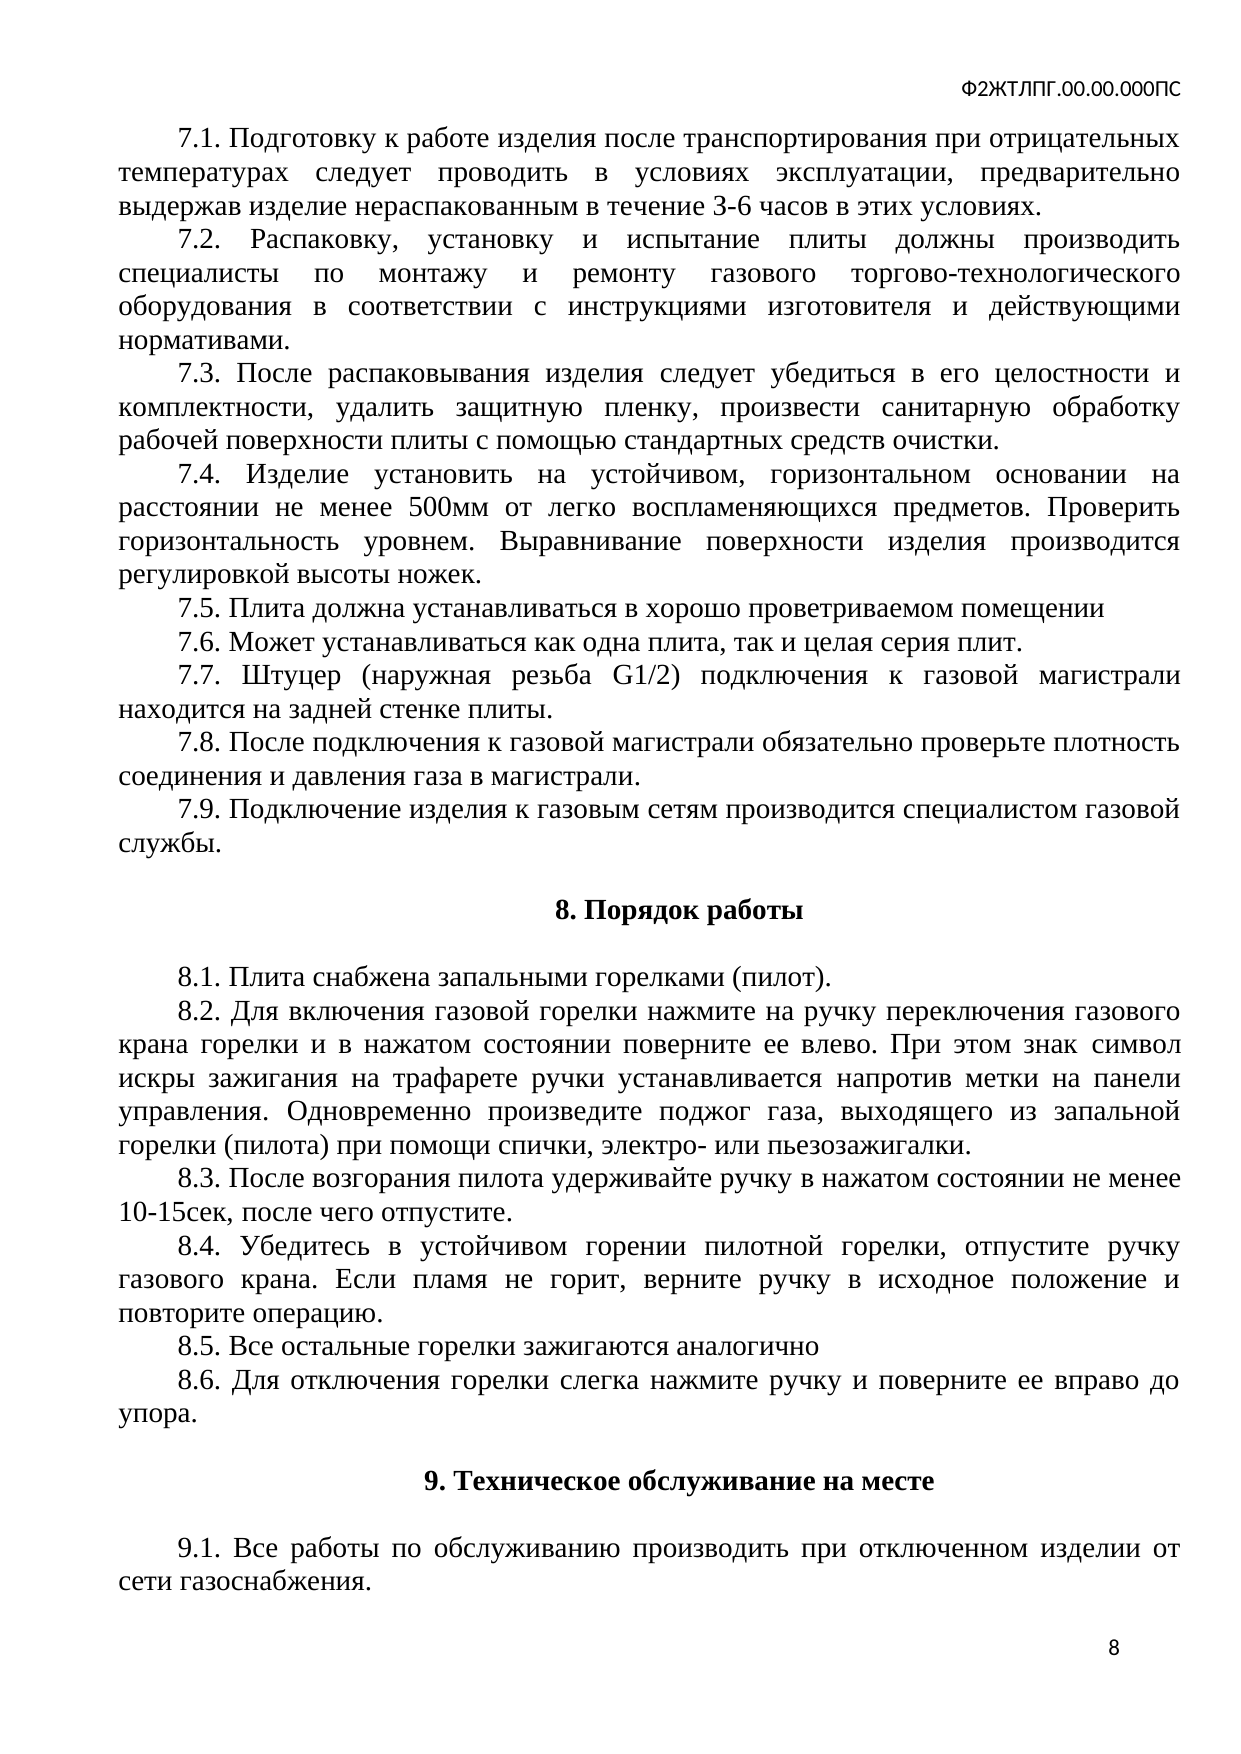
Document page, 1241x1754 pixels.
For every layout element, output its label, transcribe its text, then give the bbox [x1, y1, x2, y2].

text 8.5. Все остальные горелки зажигаются аналогично [118, 1328, 1181, 1362]
text 8.2. Для включения газовой горелки нажмите на ручку переключения газового крана горелки и в нажатом состоянии поверните ее влево. При этом знак символ искры зажигания на трафарете ручки устанавливается напротив метки на панели управления. Одновременно произведите поджог газа, выходящего из запальной горелки (пилота) при помощи спички, электро- или пьезозажигалки. [118, 993, 1181, 1161]
text 8. Порядок работы [118, 892, 1181, 926]
text 7.3. После распаковывания изделия следует убедиться в его целостности и комплектности, удалить защитную пленку, произвести санитарную обработку рабочей поверхности плиты с помощью стандартных средств очистки. [118, 355, 1181, 456]
text 8.4. Убедитесь в устойчивом горении пилотной горелки, отпустите ручку газового крана. Если пламя не горит, верните ручку в исходное положение и повторите операцию. [118, 1228, 1181, 1328]
text 7.6. Может устанавливаться как одна плита, так и целая серия плит. [118, 624, 1181, 657]
text 9. Техническое обслуживание на месте [118, 1463, 1181, 1496]
text 9.1. Все работы по обслуживанию производить при отключенном изделии от сети газоснабжения. [118, 1530, 1181, 1597]
text 8.6. Для отключения горелки слегка нажмите ручку и поверните ее вправо до упора. [118, 1362, 1181, 1429]
text 7.8. После подключения к газовой магистрали обязательно проверьте плотность соединения и давления газа в магистрали. [118, 724, 1181, 791]
text 7.4. Изделие установить на устойчивом, горизонтальном основании на расстоянии не менее 500мм от легко воспламеняющихся предметов. Проверить горизонтальность уровнем. Выравнивание поверхности изделия производится регулировкой высоты ножек. [118, 456, 1181, 590]
text 8.1. Плита снабжена запальными горелками (пилот). [118, 959, 1181, 993]
text 7.2. Распаковку, установку и испытание плиты должны производить специалисты по монтажу и ремонту газового торгово-технологического оборудования в соответствии с инструкциями изготовителя и действующими нормативами. [118, 221, 1181, 355]
text 7.9. Подключение изделия к газовым сетям производится специалистом газовой службы. [118, 791, 1181, 858]
text 8.3. После возгорания пилота удерживайте ручку в нажатом состоянии не менее 10-15сек, после чего отпустите. [118, 1161, 1181, 1228]
text 7.1. Подготовку к работе изделия после транспортирования при отрицательных температурах следует проводить в условиях эксплуатации, предварительно выдержав изделие нераспакованным в течение З-6 часов в этих условиях. [118, 121, 1181, 221]
text 7.7. Штуцер (наружная резьба G1/2) подключения к газовой магистрали находится на задней стенке плиты. [118, 657, 1181, 724]
text 7.5. Плита должна устанавливаться в хорошо проветриваемом помещении [118, 590, 1181, 624]
